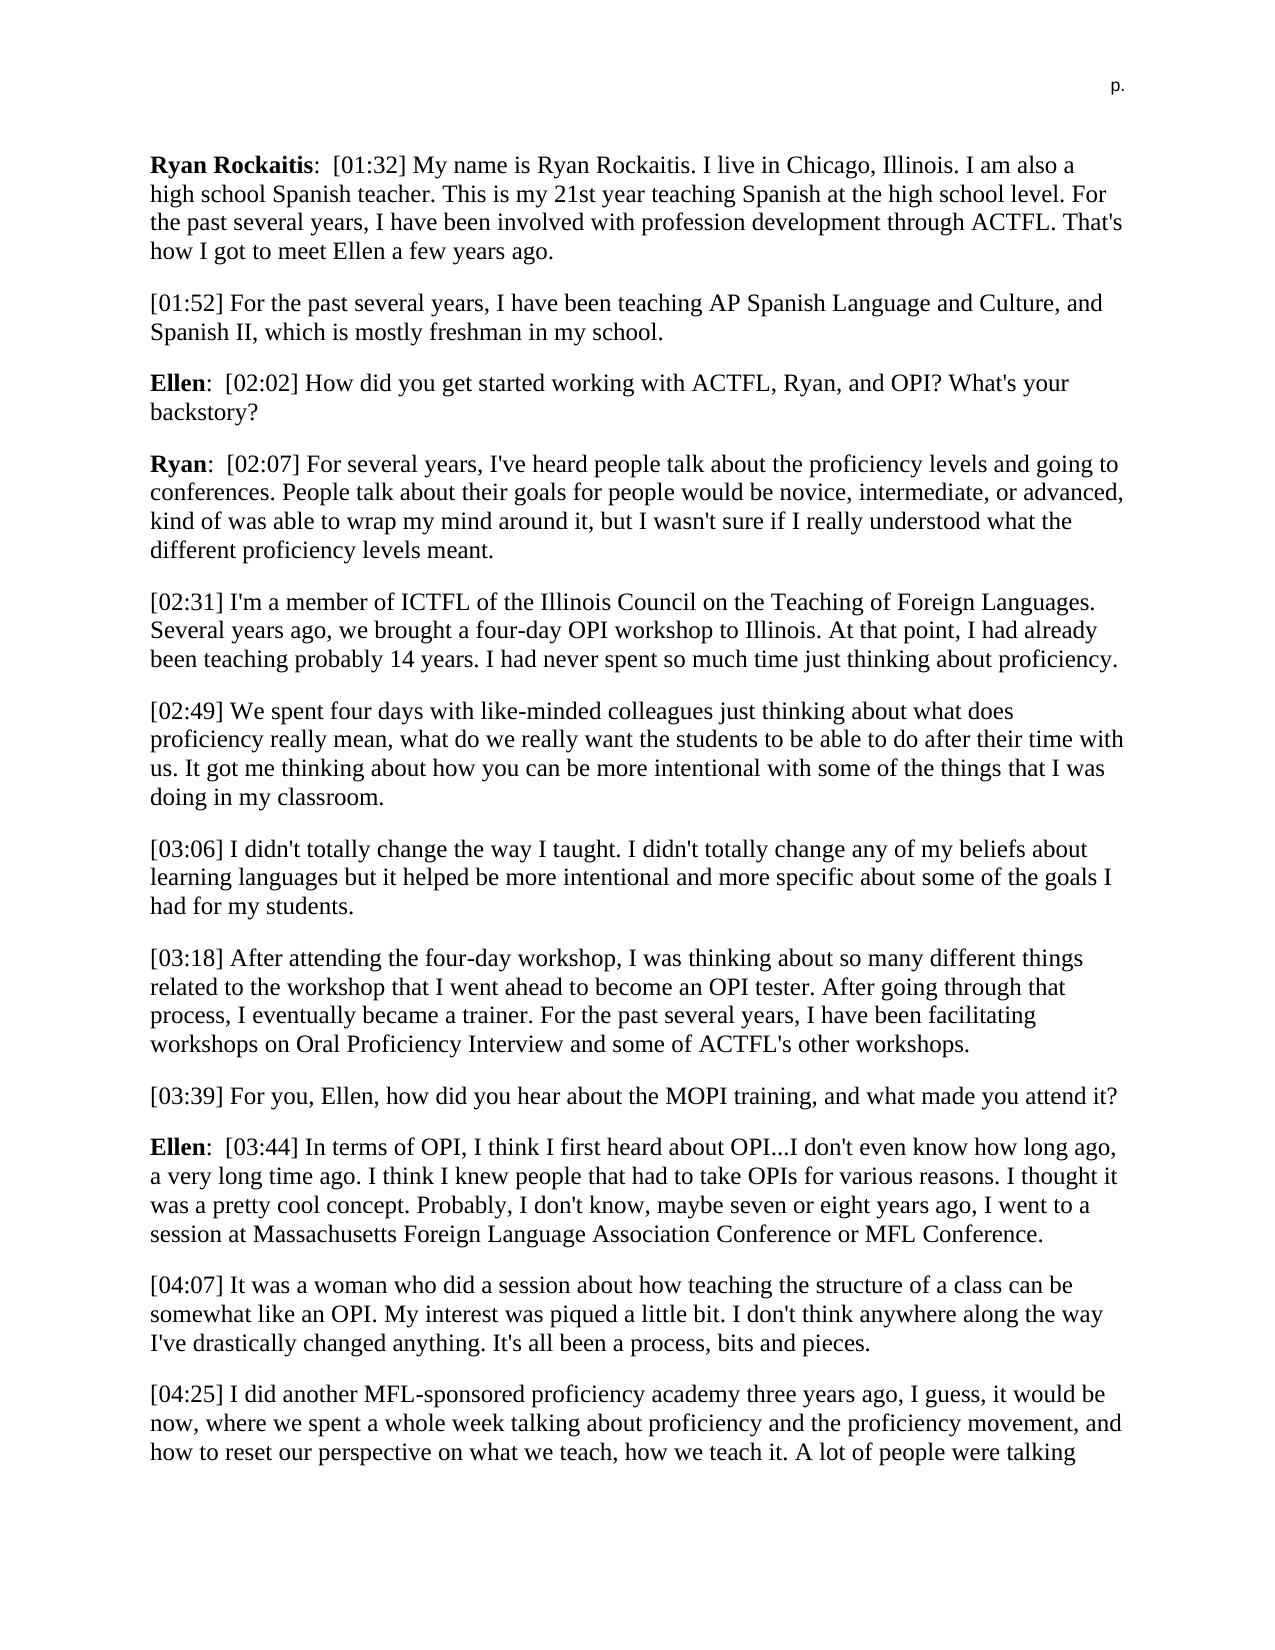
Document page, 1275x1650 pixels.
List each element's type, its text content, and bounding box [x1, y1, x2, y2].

text [04:07] It was a woman who did a session about how teaching the structure of a class can be somewhat like an OPI. My interest was piqued a little bit. I don't think anywhere along the way I've drastically changed anything. It's all been a process, bits and pieces. [150, 1270, 1125, 1357]
text Ryan: [02:07] For several years, I've heard people talk about the proficiency levels and going to conferences. People talk about their goals for people would be novice, intermediate, or advanced, kind of was able to wrap my mind around it, but I wasn't sure if I really understood what the different proficiency levels meant. [150, 449, 1125, 564]
text [03:39] For you, Ellen, how did you hear about the MOPI training, and what made you attend it? [150, 1081, 1125, 1109]
text Ellen: [03:44] In terms of OPI, I think I first heard about OPI...I don't even know how long ago, a very long time ago. I think I knew people that had to take OPIs for various reasons. I thought it was a pretty cool concept. Probably, I don't know, maybe seven or eight years ago, I went to a session at Massachusetts Foreign Language Association Conference or MFL Conference. [150, 1132, 1125, 1247]
text [02:49] We spent four days with like-minded colleagues just thinking about what does proficiency really mean, what do we really want the students to be able to do after their time with us. It got me thinking about how you can be more intentional with some of the things that I was doing in my classroom. [150, 696, 1125, 811]
text [01:52] For the past several years, I have been teaching AP Spanish Language and Culture, and Spanish II, which is mostly freshman in my school. [150, 288, 1125, 345]
text [02:31] I'm a member of ICTFL of the Illinois Council on the Teaching of Foreign Languages. Several years ago, we brought a four-day OPI workshop to Illinois. At that point, I had already been teaching probably 14 years. I had never spent so much time just thinking about proficiency. [150, 587, 1125, 673]
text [150, 1379, 1125, 1466]
text [03:06] I didn't totally change the way I taught. I didn't totally change any of my beliefs about learning languages but it helped be more intentional and more specific about some of the goals I had for my students. [150, 834, 1125, 920]
text [03:18] After attending the four-day workshop, I was thinking about so many different things related to the workshop that I went ahead to become an OPI tester. After going through that process, I eventually became a trainer. For the past several years, I have been facilitating workshops on Oral Proficiency Interview and some of ACTFL's other workshops. [150, 943, 1125, 1058]
text Ryan Rockaitis: [01:32] My name is Ryan Rockaitis. I live in Chicago, Illinois. I am also a high school Spanish teacher. This is my 21st year teaching Spanish at the high school level. For the past several years, I have been involved with profession development through ACTFL. That's how I got to meet Ellen a few years ago. [150, 150, 1125, 265]
text Ellen: [02:02] How did you get started working with ACTFL, Ryan, and OPI? What's your backstory? [150, 368, 1125, 426]
